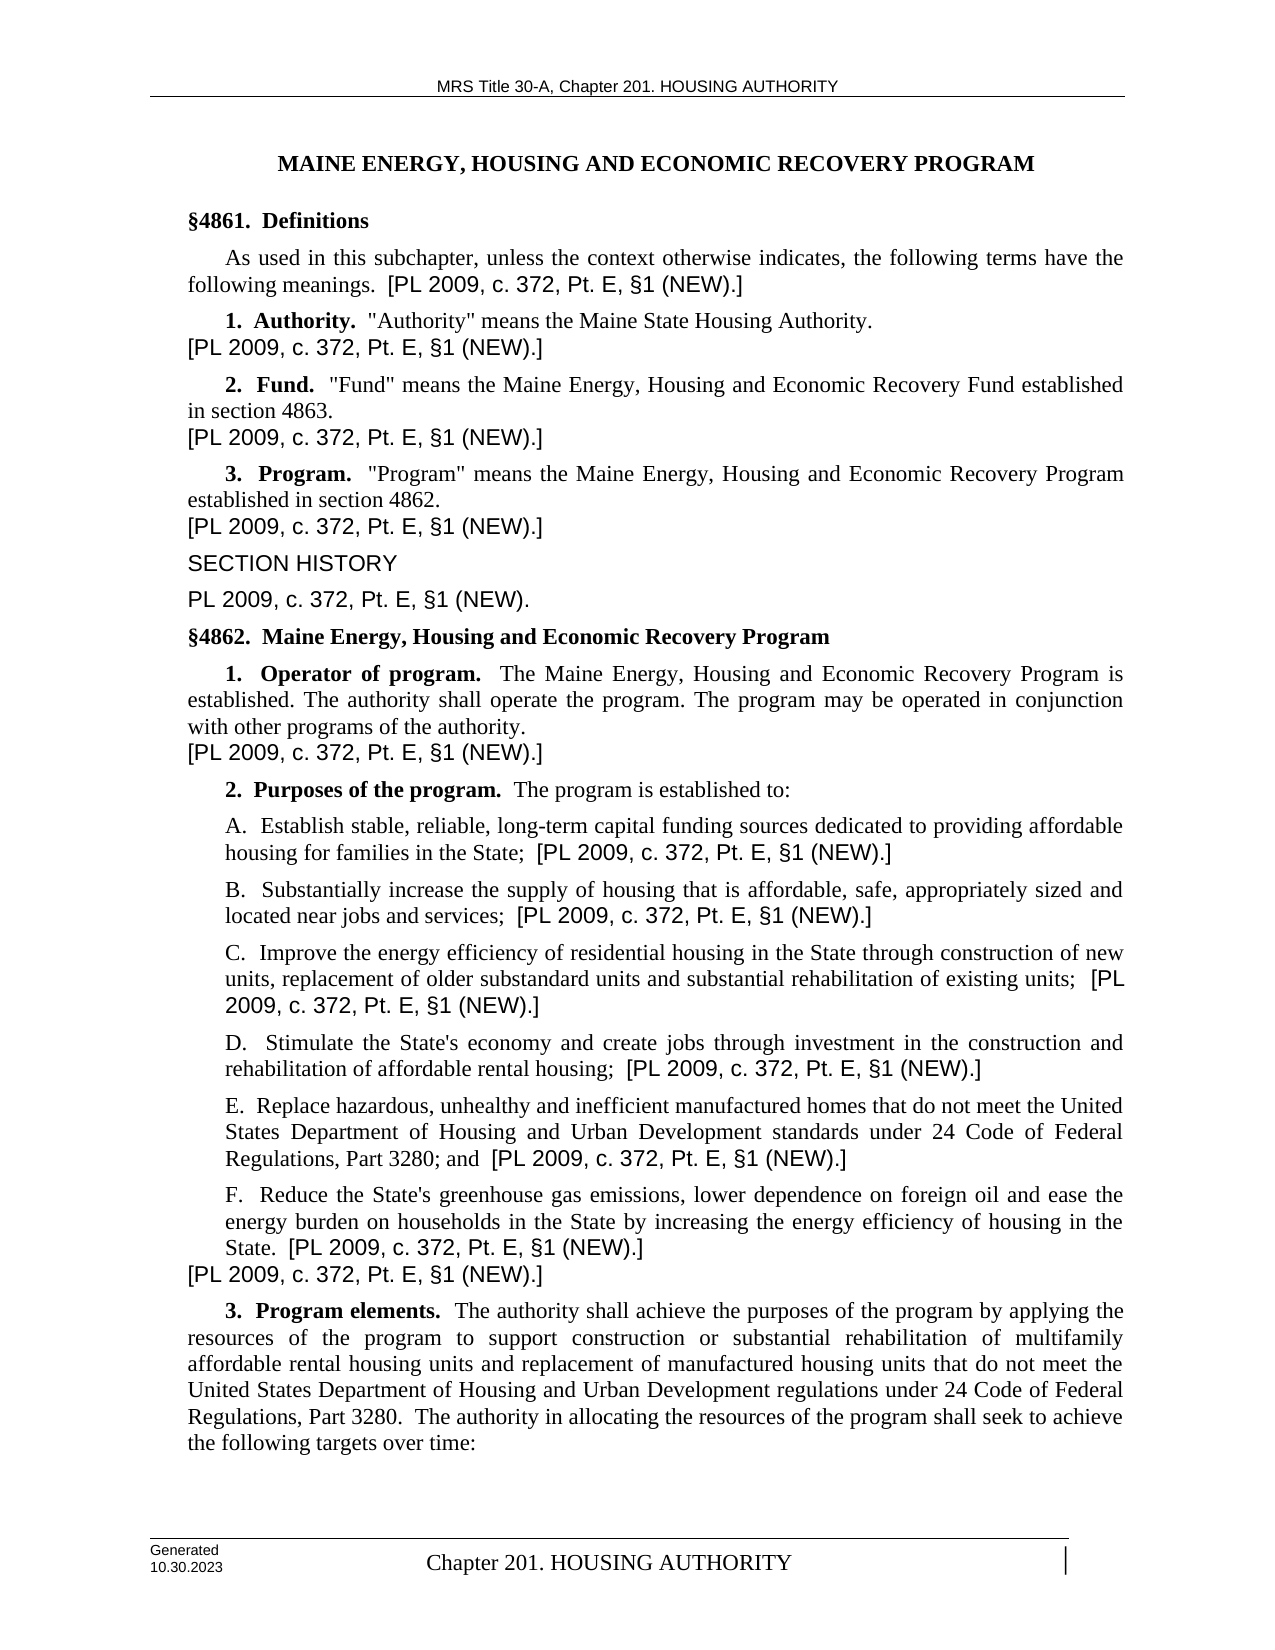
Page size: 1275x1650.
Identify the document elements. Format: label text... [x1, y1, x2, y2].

text [PL 2009, c. 372, Pt. E, §1 (NEW).] [187, 334, 1125, 360]
text F. Reduce the State's greenhouse gas emissions, lower dependence on foreign oil and ease the energy burden on households in the State by increasing the energy efficiency of housing in the State. [PL 2009, c. 372, Pt. E, §1 (NEW).] [225, 1181, 1125, 1261]
text [PL 2009, c. 372, Pt. E, §1 (NEW).] [187, 1261, 1125, 1287]
text [PL 2009, c. 372, Pt. E, §1 (NEW).] [187, 423, 1125, 450]
text 3. Program elements. The authority shall achieve the purposes of the program by applying the resources of the program to support construction or substantial rehabilitation of multifamily affordable rental housing units and replacement of manufactured housing units that do not meet the United States Department of Housing and Urban Development regulations under 24 Code of Federal Regulations, Part 3280. The authority in allocating the resources of the program shall seek to achieve the following targets over time: [187, 1297, 1125, 1456]
text §4862. Maine Energy, Housing and Economic Recovery Program [187, 623, 1125, 649]
text 2. Fund. "Fund" means the Maine Energy, Housing and Economic Recovery Fund established in section 4863. [187, 371, 1125, 423]
text C. Improve the energy efficiency of residential housing in the State through construction of new units, replacement of older substandard units and substantial rehabilitation of existing units; [PL 2009, c. 372, Pt. E, §1 (NEW).] [225, 939, 1125, 1018]
text D. Stimulate the State's economy and create jobs through investment in the construction and rehabilitation of affordable rental housing; [PL 2009, c. 372, Pt. E, §1 (NEW).] [225, 1029, 1125, 1081]
text §4861. Definitions [187, 208, 1125, 234]
text PL 2009, c. 372, Pt. E, §1 (NEW). [187, 586, 1125, 613]
text 1. Operator of program. The Maine Energy, Housing and Economic Recovery Program is established. The authority shall operate the program. The program may be operated in conjunction with other programs of the authority. [187, 660, 1125, 739]
text As used in this subchapter, unless the context otherwise indicates, the following terms have the following meanings. [PL 2009, c. 372, Pt. E, §1 (NEW).] [187, 244, 1125, 297]
text 2. Purposes of the program. The program is established to: [187, 776, 1125, 802]
text 3. Program. "Program" means the Maine Energy, Housing and Economic Recovery Program established in section 4862. [187, 460, 1125, 513]
text [PL 2009, c. 372, Pt. E, §1 (NEW).] [187, 739, 1125, 765]
text A. Establish stable, reliable, long-term capital funding sources dedicated to providing affordable housing for families in the State; [PL 2009, c. 372, Pt. E, §1 (NEW).] [225, 813, 1125, 865]
text 1. Authority. "Authority" means the Maine State Housing Authority. [187, 308, 1125, 334]
text SECTION HISTORY [187, 550, 1125, 576]
text [PL 2009, c. 372, Pt. E, §1 (NEW).] [187, 513, 1125, 539]
text MAINE ENERGY, HOUSING AND ECONOMIC RECOVERY PROGRAM [187, 150, 1125, 176]
text B. Substantially increase the supply of housing that is affordable, safe, appropriately sized and located near jobs and services; [PL 2009, c. 372, Pt. E, §1 (NEW).] [225, 876, 1125, 929]
text E. Replace hazardous, unhealthy and inefficient manufactured homes that do not meet the United States Department of Housing and Urban Development standards under 24 Code of Federal Regulations, Part 3280; and [PL 2009, c. 372, Pt. E, §1 (NEW).] [225, 1092, 1125, 1171]
